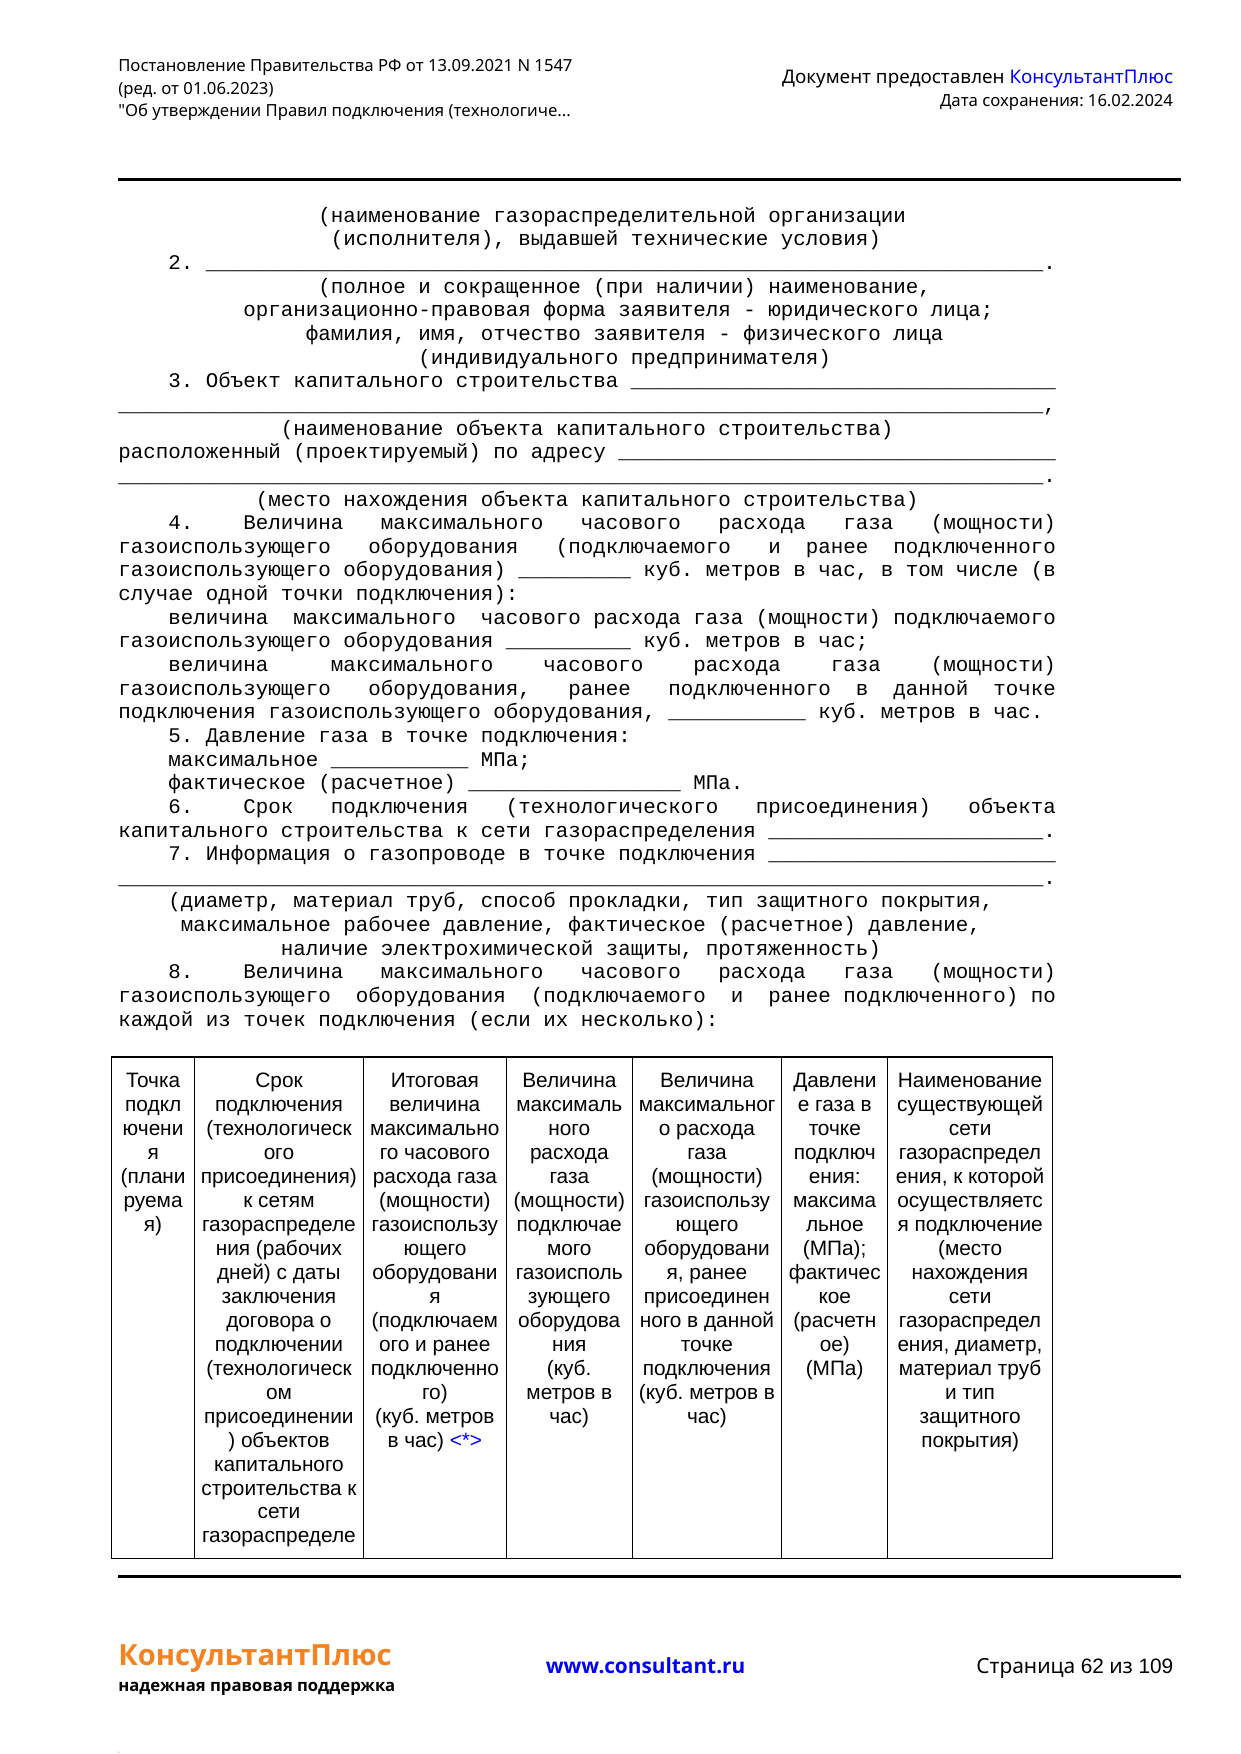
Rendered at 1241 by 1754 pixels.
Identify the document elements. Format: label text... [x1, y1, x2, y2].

text фактическое (расчетное) _________________ МПа. [118, 772, 1181, 796]
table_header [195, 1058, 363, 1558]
text (место нахождения объекта капитального строительства) [118, 488, 1181, 512]
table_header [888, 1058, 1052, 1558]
text (наименование объекта капитального строительства) [118, 418, 1181, 441]
text наличие электрохимической защиты, протяженность) [118, 938, 1181, 961]
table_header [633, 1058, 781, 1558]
text __________________________________________________________________________. [118, 465, 1181, 488]
text (исполнителя), выдавшей технические условия) [118, 228, 1181, 252]
text фамилия, имя, отчество заявителя - физического лица [118, 323, 1181, 347]
text 5. Давление газа в точке подключения: [118, 725, 1181, 749]
text величина максимального часового расхода газа (мощности) подключаемого [118, 607, 1181, 630]
text случае одной точки подключения): [118, 583, 1181, 607]
text (наименование газораспределительной организации [118, 205, 1181, 228]
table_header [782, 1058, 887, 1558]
text максимальное ___________ МПа; [118, 749, 1181, 772]
text (полное и сокращенное (при наличии) наименование, [118, 276, 1181, 299]
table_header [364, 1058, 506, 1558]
text капитального строительства к сети газораспределения ______________________. [118, 819, 1181, 843]
text 4. Величина максимального часового расхода газа (мощности) [118, 512, 1181, 536]
text максимальное рабочее давление, фактическое (расчетное) давление, [118, 914, 1181, 938]
text газоиспользующего оборудования) _________ куб. метров в час, в том числе (в [118, 559, 1181, 583]
text 6. Срок подключения (технологического присоединения) объекта [118, 796, 1181, 819]
text расположенный (проектируемый) по адресу ___________________________________ [118, 441, 1181, 465]
text __________________________________________________________________________, [118, 394, 1181, 418]
text газоиспользующего оборудования (подключаемого и ранее подключенного) по [118, 985, 1181, 1009]
text 7. Информация о газопроводе в точке подключения _______________________ [118, 843, 1181, 867]
text (диаметр, материал труб, способ прокладки, тип защитного покрытия, [118, 891, 1181, 914]
text газоиспользующего оборудования __________ куб. метров в час; [118, 630, 1181, 654]
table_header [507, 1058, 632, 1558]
text (индивидуального предпринимателя) [118, 347, 1181, 370]
text газоиспользующего оборудования (подключаемого и ранее подключенного [118, 536, 1181, 559]
text газоиспользующего оборудования, ранее подключенного в данной точке [118, 678, 1181, 701]
text 2. ___________________________________________________________________. [118, 252, 1181, 276]
text 8. Величина максимального часового расхода газа (мощности) [118, 961, 1181, 985]
text 3. Объект капитального строительства __________________________________ [118, 370, 1181, 394]
text каждой из точек подключения (если их несколько): [118, 1009, 1181, 1032]
text __________________________________________________________________________. [118, 867, 1181, 891]
text величина максимального часового расхода газа (мощности) [118, 654, 1181, 678]
text подключения газоиспользующего оборудования, ___________ куб. метров в час. [118, 701, 1181, 725]
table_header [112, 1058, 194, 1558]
text организационно-правовая форма заявителя - юридического лица; [118, 299, 1181, 323]
